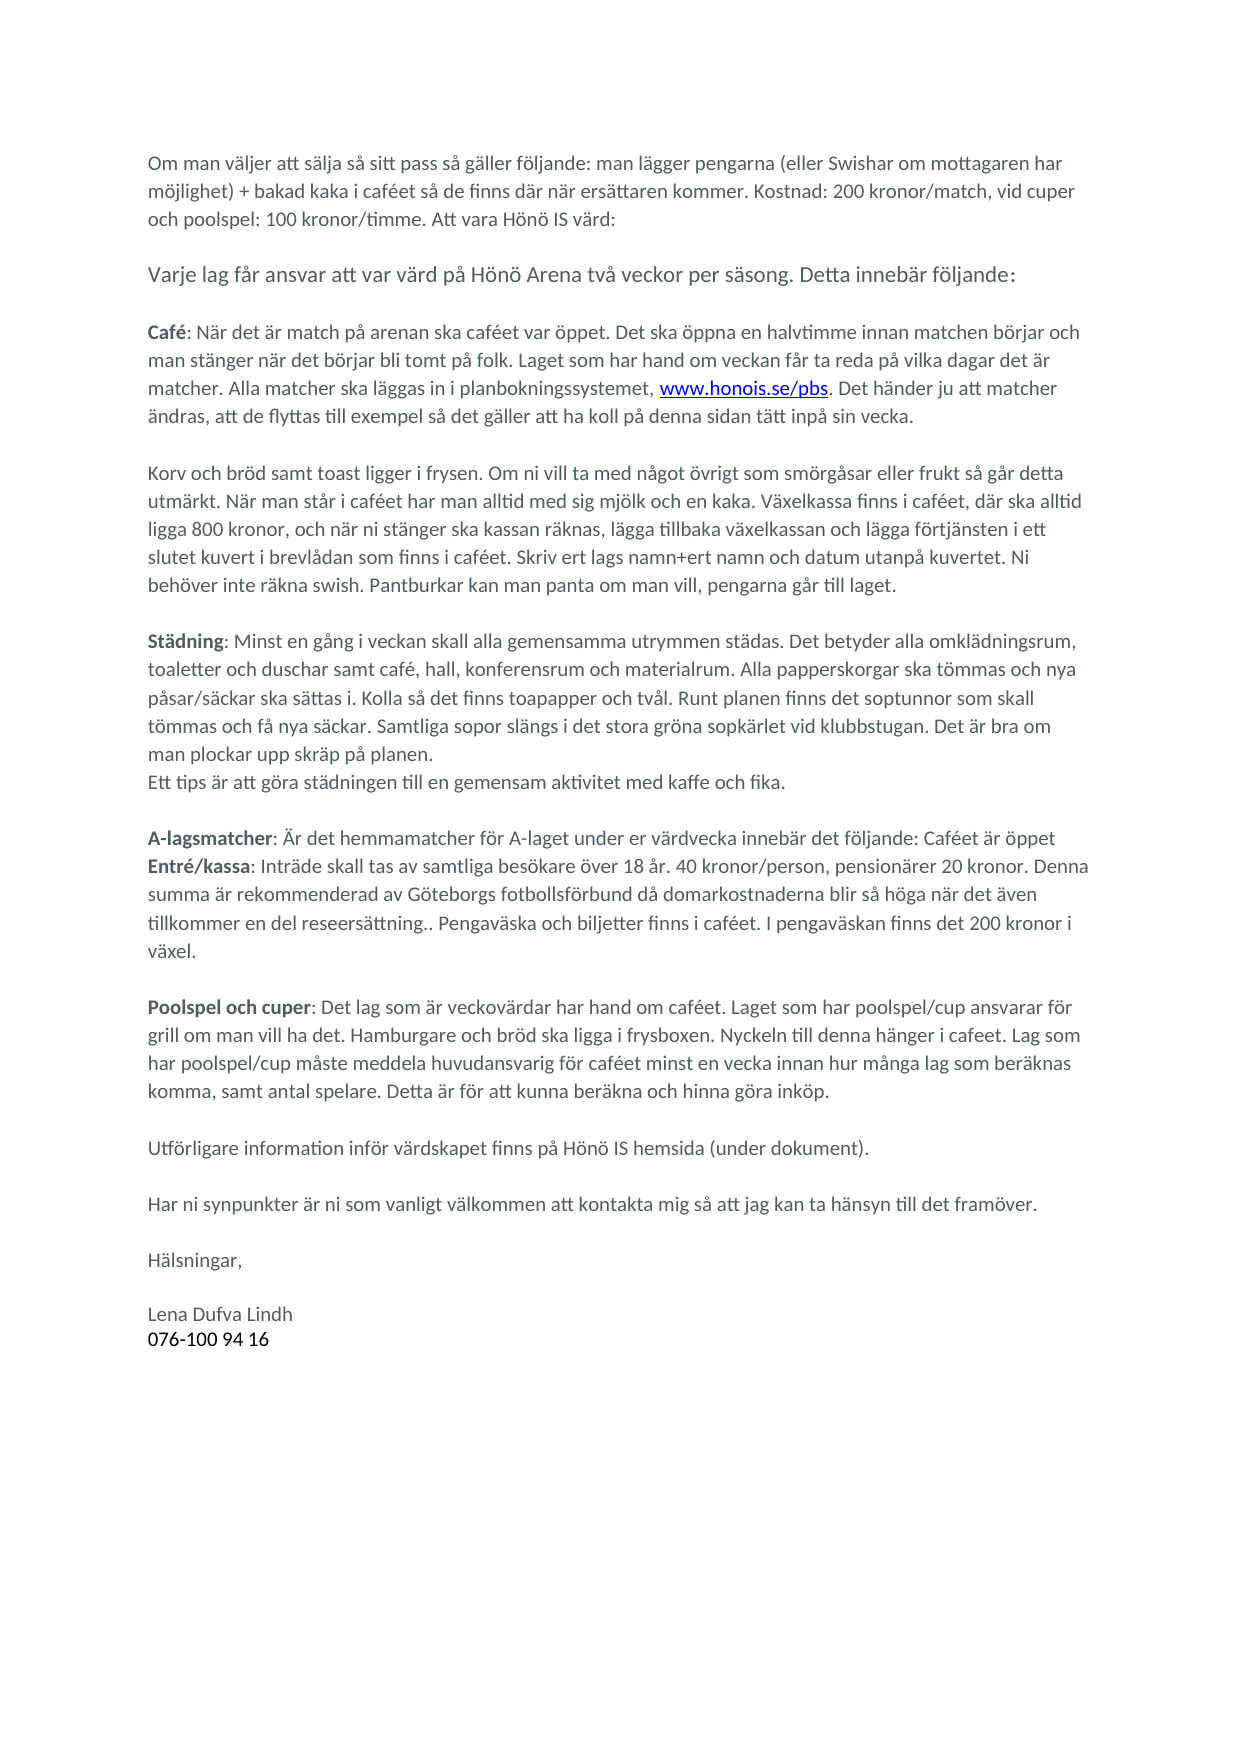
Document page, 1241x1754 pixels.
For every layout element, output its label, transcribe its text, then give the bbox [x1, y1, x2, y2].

text Poolspel och cuper: Det lag som är veckovärdar har hand om caféet. Laget som har poolspel/cup ansvarar för grill om man vill ha det. Hamburgare och bröd ska ligga i frysboxen. Nyckeln till denna hänger i cafeet. Lag som har poolspel/cup måste meddela huvudansvarig för caféet minst en vecka innan hur många lag som beräknas komma, samt antal spelare. Detta är för att kunna beräkna och hinna göra inköp. [148, 991, 1093, 1104]
text Café: När det är match på arenan ska caféet var öppet. Det ska öppna en halvtimme innan matchen börjar och man stänger när det börjar bli tomt på folk. Laget som har hand om veckan får ta reda på vilka dagar det är matcher. Alla matcher ska läggas in i planbokningssystemet, www.honois.se/pbs. Det händer ju att matcher ändras, att de flyttas till exempel så det gäller att ha koll på denna sidan tätt inpå sin vecka. [148, 316, 1093, 429]
text Om man väljer att sälja så sitt pass så gäller följande: man lägger pengarna (eller Swishar om mottagaren har möjlighet) + bakad kaka i caféet så de finns där när ersättaren kommer. Kostnad: 200 kronor/match, vid cuper och poolspel: 100 kronor/timme. Att vara Hönö IS värd: [148, 148, 1093, 232]
text Har ni synpunkter är ni som vanligt välkommen att kontakta mig så att jag kan ta hänsyn till det framöver. [148, 1188, 1093, 1216]
text Entré/kassa: Inträde skall tas av samtliga besökare över 18 år. 40 kronor/person, pensionärer 20 kronor. Denna summa är rekommenderad av Göteborgs fotbollsförbund då domarkostnaderna blir så höga när det även tillkommer en del reseersättning.. Pengaväska och biljetter finns i caféet. I pengaväskan finns det 200 kronor i växel. [148, 851, 1093, 963]
text Hälsningar, [148, 1244, 1093, 1273]
text 076-100 94 16 [148, 1326, 1093, 1352]
text Utförligare information inför värdskapet finns på Hönö IS hemsida (under dokument). [148, 1132, 1093, 1160]
text Korv och bröd samt toast ligger i frysen. Om ni vill ta med något övrigt som smörgåsar eller frukt så går detta utmärkt. När man står i caféet har man alltid med sig mjölk och en kaka. Växelkassa finns i caféet, där ska alltid ligga 800 kronor, och när ni stänger ska kassan räknas, lägga tillbaka växelkassan och lägga förtjänsten i ett slutet kuvert i brevlådan som finns i caféet. Skriv ert lags namn+ert namn och datum utanpå kuvertet. Ni behöver inte räkna swish. Pantburkar kan man panta om man vill, pengarna går till laget. [148, 457, 1093, 598]
text Städning: Minst en gång i veckan skall alla gemensamma utrymmen städas. Det betyder alla omklädningsrum, toaletter och duschar samt café, hall, konferensrum och materialrum. Alla papperskorgar ska tömmas och nya påsar/säckar ska sättas i. Kolla så det finns toapapper och tvål. Runt planen finns det soptunnor som skall tömmas och få nya säckar. Samtliga sopor slängs i det stora gröna sopkärlet vid klubbstugan. Det är bra om man plockar upp skräp på planen. [148, 626, 1093, 766]
text Lena Dufva Lindh [148, 1301, 1093, 1326]
text Ett tips är att göra städningen till en gemensam aktivitet med kaffe och fika. [148, 766, 1093, 794]
text Varje lag får ansvar att var värd på Hönö Arena två veckor per säsong. Detta innebär följande: [148, 260, 1093, 288]
text A-lagsmatcher: Är det hemmamatcher för A-laget under er värdvecka innebär det följande: Caféet är öppet [148, 823, 1093, 851]
